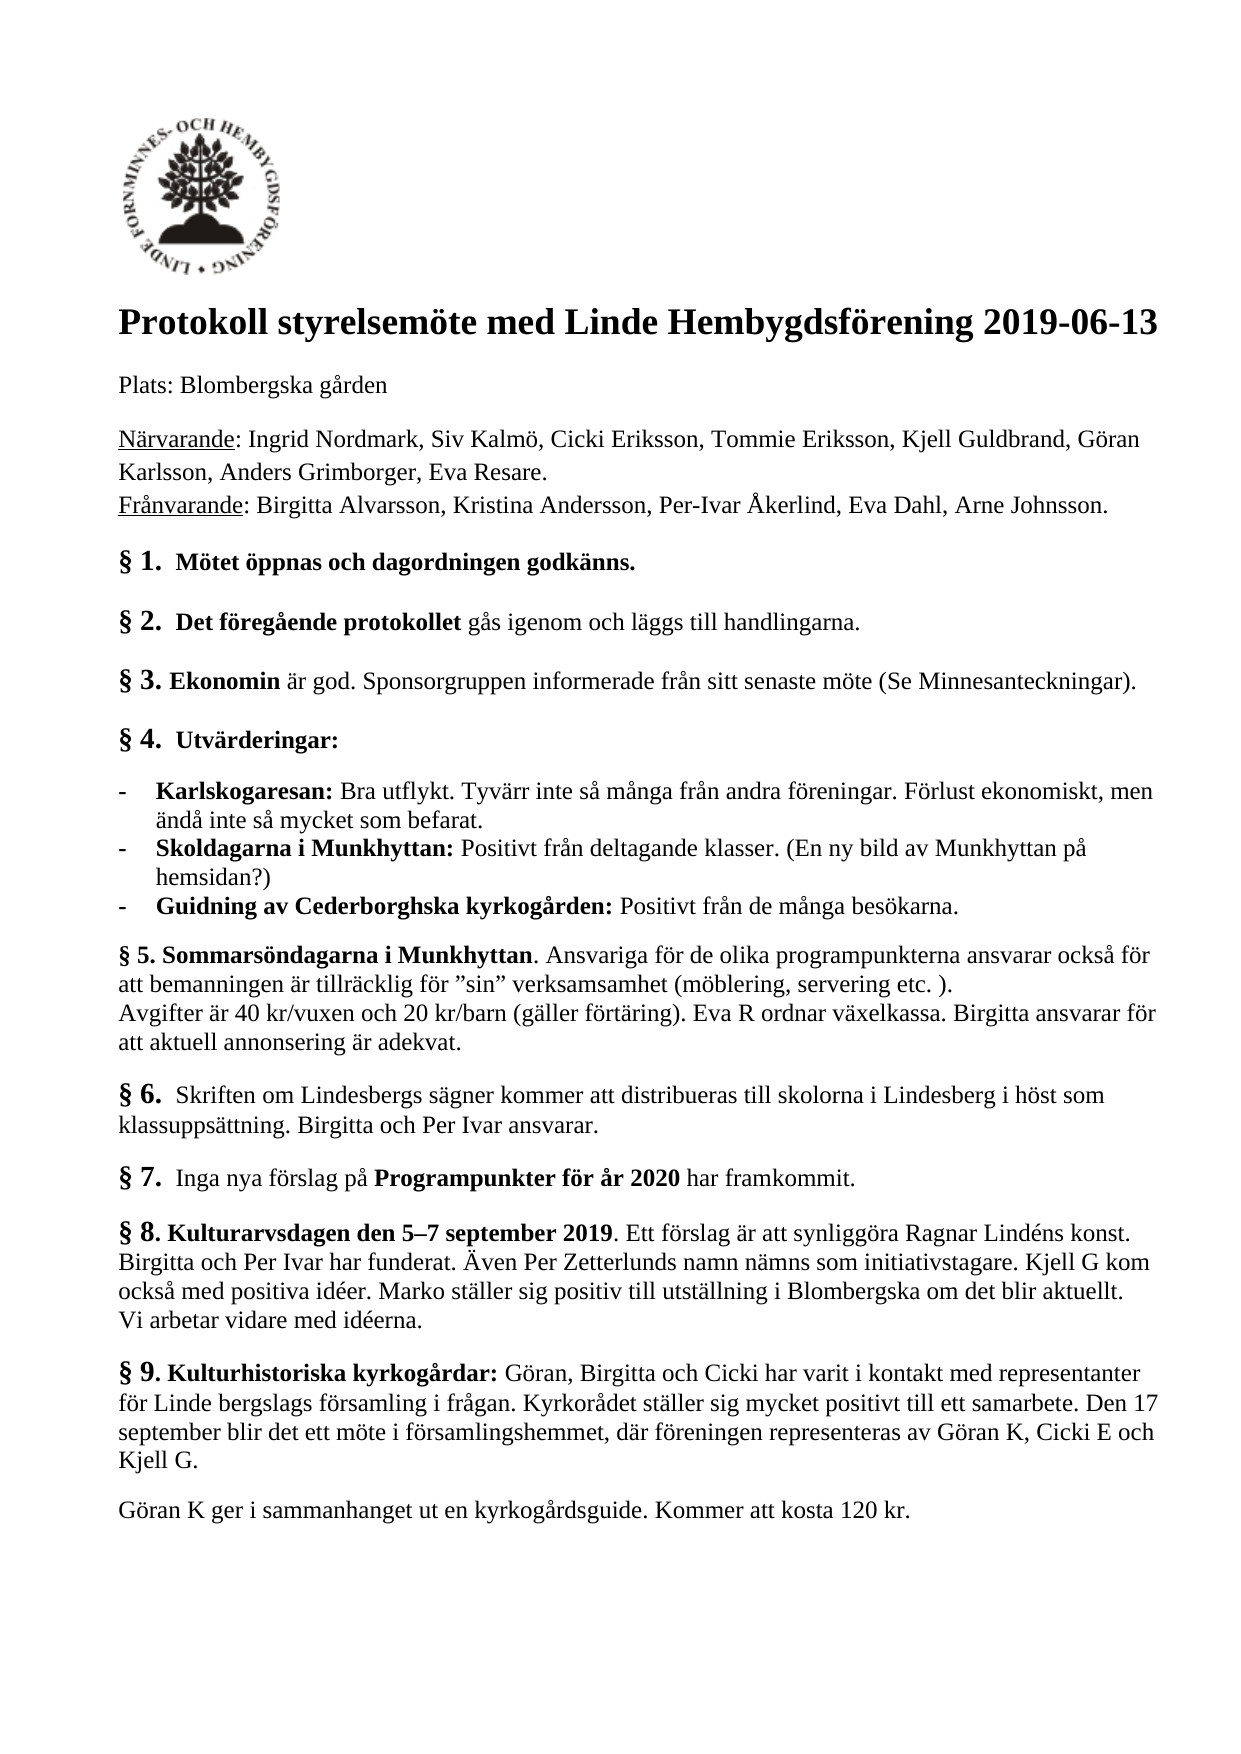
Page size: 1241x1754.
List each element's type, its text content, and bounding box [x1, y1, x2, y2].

text § 5. Sommarsöndagarna i Munkhyttan. Ansvariga för de olika programpunkterna ansvarar också för att bemanningen är tillräcklig för ”sin” verksamsamhet (möblering, servering etc. ). Avgifter är 40 kr/vuxen och 20 kr/barn (gäller förtäring). Eva R ordnar växelkassa. Birgitta ansvarar för att aktuell annonsering är adekvat. [118, 941, 1165, 1056]
text Göran K ger i sammanhanget ut en kyrkogårdsguide. Kommer att kosta 120 kr. [118, 1495, 1165, 1524]
text § 3. Ekonomin är god. Sponsorgruppen informerade från sitt senaste möte (Se Minnesanteckningar). [118, 662, 1165, 696]
list Skoldagarna i Munkhyttan: Positivt från deltagande klasser. (En ny bild av Munkhyttan på hemsidan?) [118, 833, 1165, 891]
text § 7. Inga nya förslag på Programpunkter för år 2020 har framkommit. [118, 1159, 1165, 1193]
text § 4. Utvärderingar: [118, 722, 1165, 755]
text § 1. Mötet öppnas och dagordningen godkänns. [118, 543, 1165, 577]
list Guidning av Cederborghska kyrkogården: Positivt från de många besökarna. [118, 891, 1165, 920]
text § 2. Det föregående protokollet gås igenom och läggs till handlingarna. [118, 603, 1165, 636]
text Närvarande: Ingrid Nordmark, Siv Kalmö, Cicki Eriksson, Tommie Eriksson, Kjell Guldbrand, Göran Karlsson, Anders Grimborger, Eva Resare. Frånvarande: Birgitta Alvarsson, Kristina Andersson, Per-Ivar Åkerlind, Eva Dahl, Arne Johnsson. [118, 424, 1165, 518]
text § 8. Kulturarvsdagen den 5–7 september 2019. Ett förslag är att synliggöra Ragnar Lindéns konst. Birgitta och Per Ivar har funderat. Även Per Zetterlunds namn nämns som initiativstagare. Kjell G kom också med positiva idéer. Marko ställer sig positiv till utställning i Blombergska om det blir aktuellt. Vi arbetar vidare med idéerna. [118, 1214, 1165, 1334]
picture [123, 118, 280, 275]
list Karlskogaresan: Bra utflykt. Tyvärr inte så många från andra föreningar. Förlust ekonomiskt, men ändå inte så mycket som befarat. [118, 776, 1165, 833]
text Plats: Blombergska gården [118, 370, 1165, 398]
text Protokoll styrelsemöte med Linde Hembygdsförening 2019-06-13 [118, 299, 1165, 342]
text § 9. Kulturhistoriska kyrkogårdar: Göran, Birgitta och Cicki har varit i kontakt med representanter för Linde bergslags församling i frågan. Kyrkorådet ställer sig mycket positivt till ett samarbete. Den 17 september blir det ett möte i församlingshemmet, där föreningen representeras av Göran K, Cicki E och Kjell G. [118, 1354, 1165, 1474]
text § 6. Skriften om Lindesbergs sägner kommer att distribueras till skolorna i Lindesberg i höst som klassuppsättning. Birgitta och Per Ivar ansvarar. [118, 1076, 1165, 1139]
